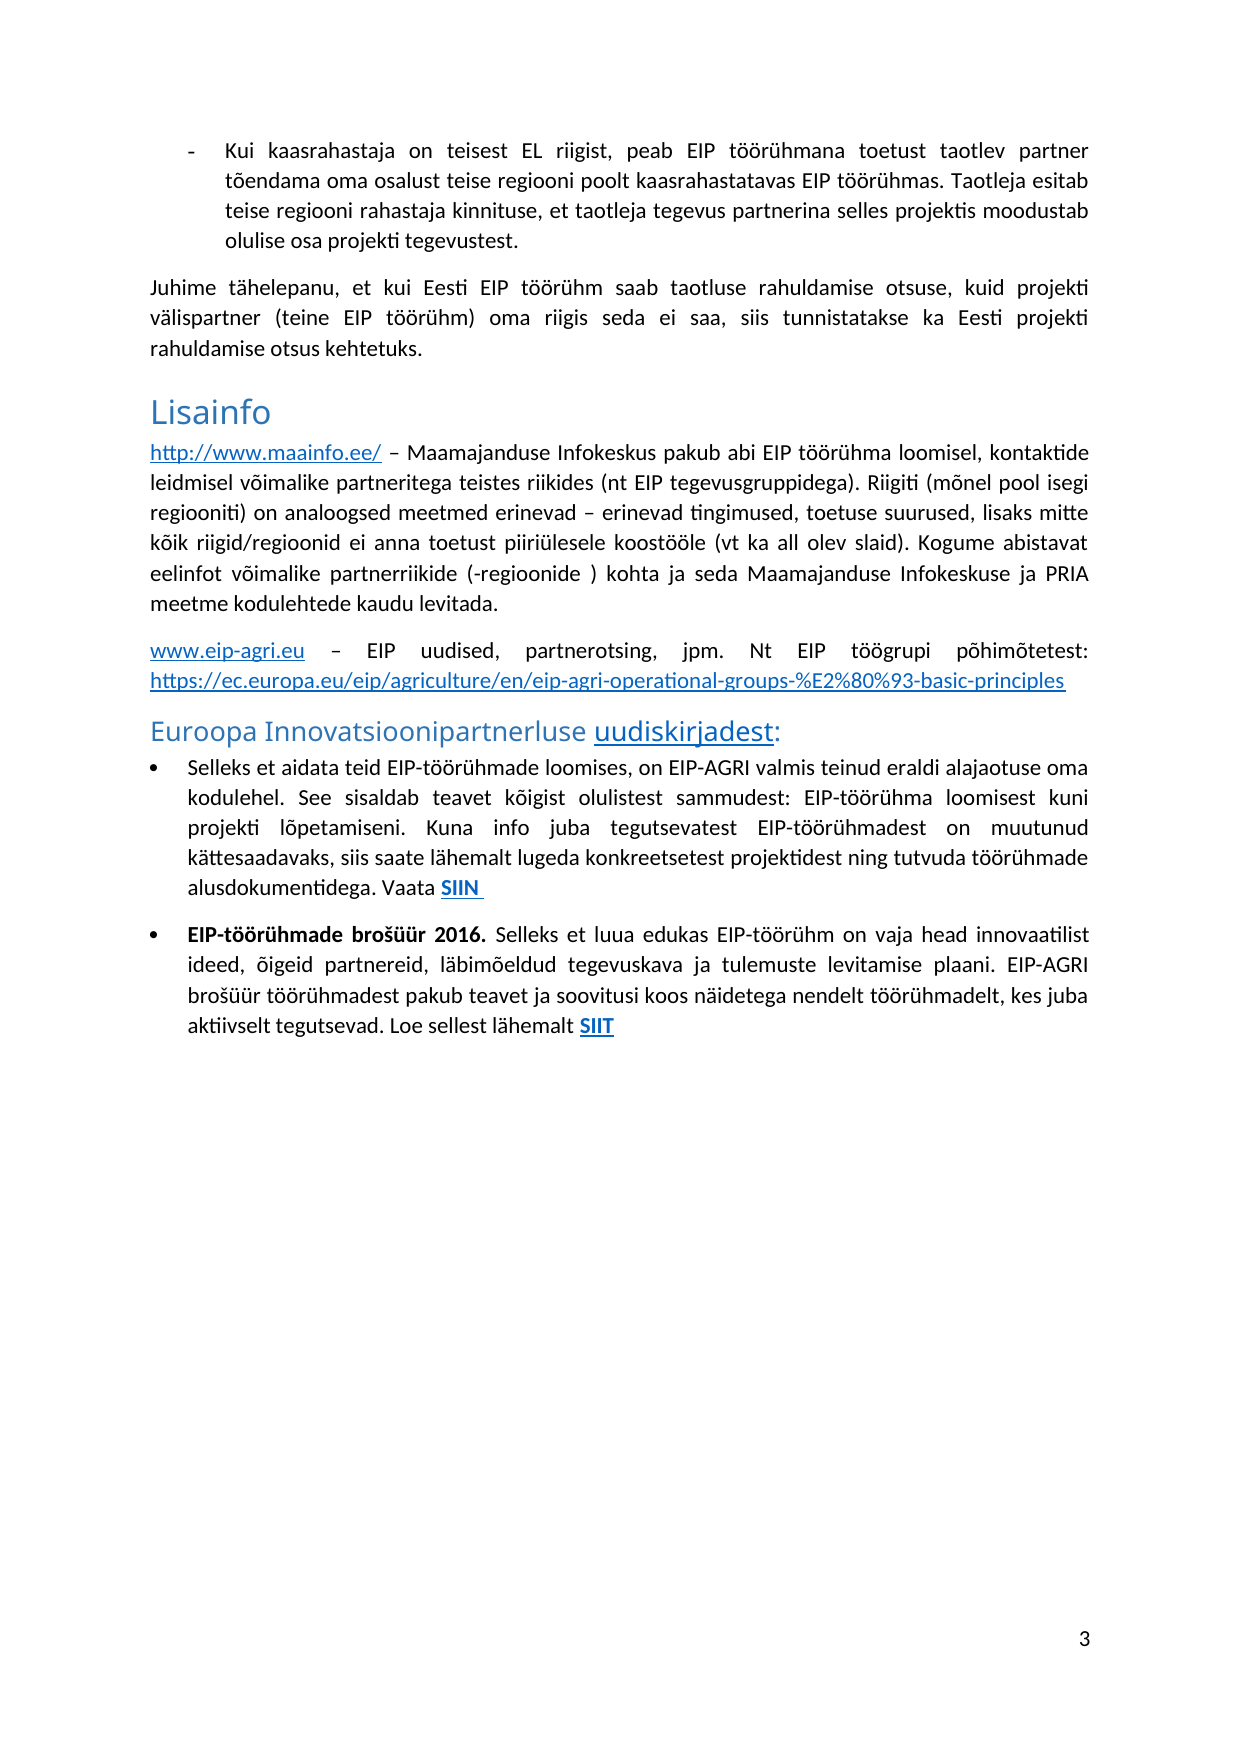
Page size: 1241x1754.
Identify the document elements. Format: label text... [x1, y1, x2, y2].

text http://www.maainfo.ee/ – Maamajanduse Infokeskus pakub abi EIP töörühma loomisel, kontaktide leidmisel võimalike partneritega teistes riikides (nt EIP tegevusgruppidega). Riigiti (mõnel pool isegi regiooniti) on analoogsed meetmed erinevad – erinevad tingimused, toetuse suurused, lisaks mitte kõik riigid/regioonid ei anna toetust piiriülesele koostööle (vt ka all olev slaid). Kogume abistavat eelinfot võimalike partnerriikide (-regioonide ) kohta ja seda Maamajanduse Infokeskuse ja PRIA meetme kodulehtede kaudu levitada. [150, 438, 1090, 617]
text Juhime tähelepanu, et kui Eesti EIP töörühm saab taotluse rahuldamise otsuse, kuid projekti välispartner (teine EIP töörühm) oma riigis seda ei saa, siis tunnistatakse ka Eesti projekti rahuldamise otsus kehtetuks. [150, 273, 1090, 362]
list EIP-töörühmade brošüür 2016. Selleks et luua edukas EIP-töörühm on vaja head innovaatilist ideed, õigeid partnereid, läbimõeldud tegevuskava ja tulemuste levitamise plaani. EIP-AGRI brošüür töörühmadest pakub teavet ja soovitusi koos näidetega nendelt töörühmadelt, kes juba aktiivselt tegutsevad. Loe sellest lähemalt SIIT [150, 920, 1090, 1039]
list Kui kaasrahastaja on teisest EL riigist, peab EIP töörühmana toetust taotlev partner tõendama oma osalust teise regiooni poolt kaasrahastatavas EIP töörühmas. Taotleja esitab teise regiooni rahastaja kinnituse, et taotleja tegevus partnerina selles projektis moodustab olulise osa projekti tegevustest. [187, 136, 1090, 254]
text www.eip-agri.eu – EIP uudised, partnerotsing, jpm. Nt EIP töögrupi põhimõtetest: https://ec.europa.eu/eip/agriculture/en/eip-agri-operational-groups-%E2%80%93-basic-principles [150, 636, 1090, 694]
list Selleks et aidata teid EIP-töörühmade loomises, on EIP-AGRI valmis teinud eraldi alajaotuse oma kodulehel. See sisaldab teavet kõigist olulistest sammudest: EIP-töörühma loomisest kuni projekti lõpetamiseni. Kuna info juba tegutsevatest EIP-töörühmadest on muutunud kättesaadavaks, siis saate lähemalt lugeda konkreetsetest projektidest ning tutvuda töörühmade alusdokumentidega. Vaata SIIN [150, 753, 1090, 902]
subtitle Lisainfo [150, 389, 1090, 434]
subtitle Euroopa Innovatsioonipartnerluse uudiskirjadest: [150, 713, 1090, 750]
